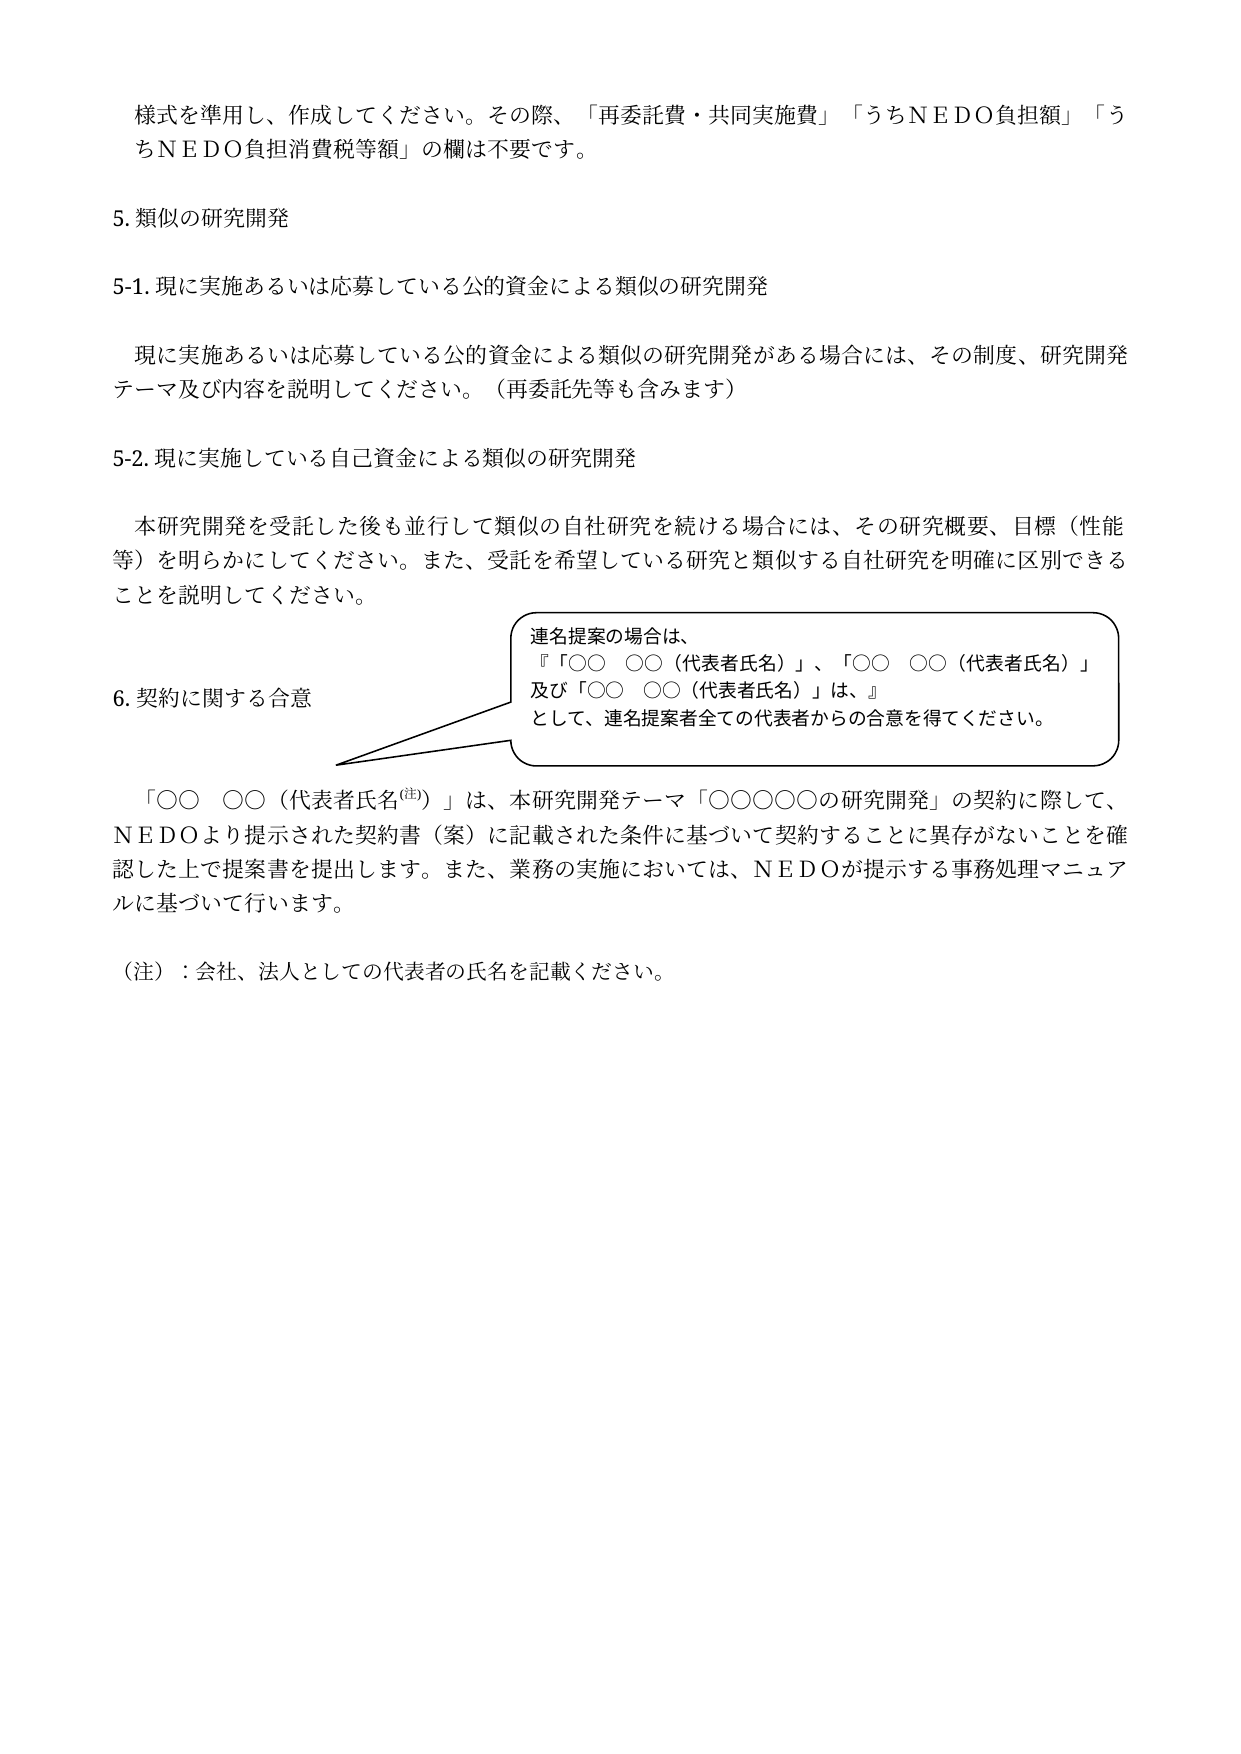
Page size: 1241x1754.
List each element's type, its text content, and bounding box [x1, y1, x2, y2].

text 本研究開発を受託した後も並行して類似の自社研究を続ける場合には、その研究概要、目標（性能等）を明らかにしてください。また、受託を希望している研究と類似する自社研究を明確に区別できることを説明してください。 [112, 508, 1128, 611]
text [134, 97, 1128, 165]
text （注）：会社、法人としての代表者の氏名を記載ください。 [112, 954, 1128, 988]
text 5-2. 現に実施している自己資金による類似の研究開発 [112, 439, 1128, 474]
text 5-1. 現に実施あるいは応募している公的資金による類似の研究開発 [112, 268, 1128, 302]
text 6. 契約に関する合意 [112, 679, 510, 714]
text 「○○ ○○（代表者氏名(注)）」は、本研究開発テーマ「○○○○○の研究開発」の契約に際して、ＮＥＤＯより提示された契約書（案）に記載された条件に基づいて契約することに異存がないことを確認した上で提案書を提出します。また、業務の実施においては、ＮＥＤＯが提示する事務処理マニュアルに基づいて行います。 [112, 782, 1128, 919]
text 現に実施あるいは応募している公的資金による類似の研究開発がある場合には、その制度、研究開発テーマ及び内容を説明してください。（再委託先等も含みます） [112, 337, 1128, 405]
text 5. 類似の研究開発 [112, 200, 1128, 234]
